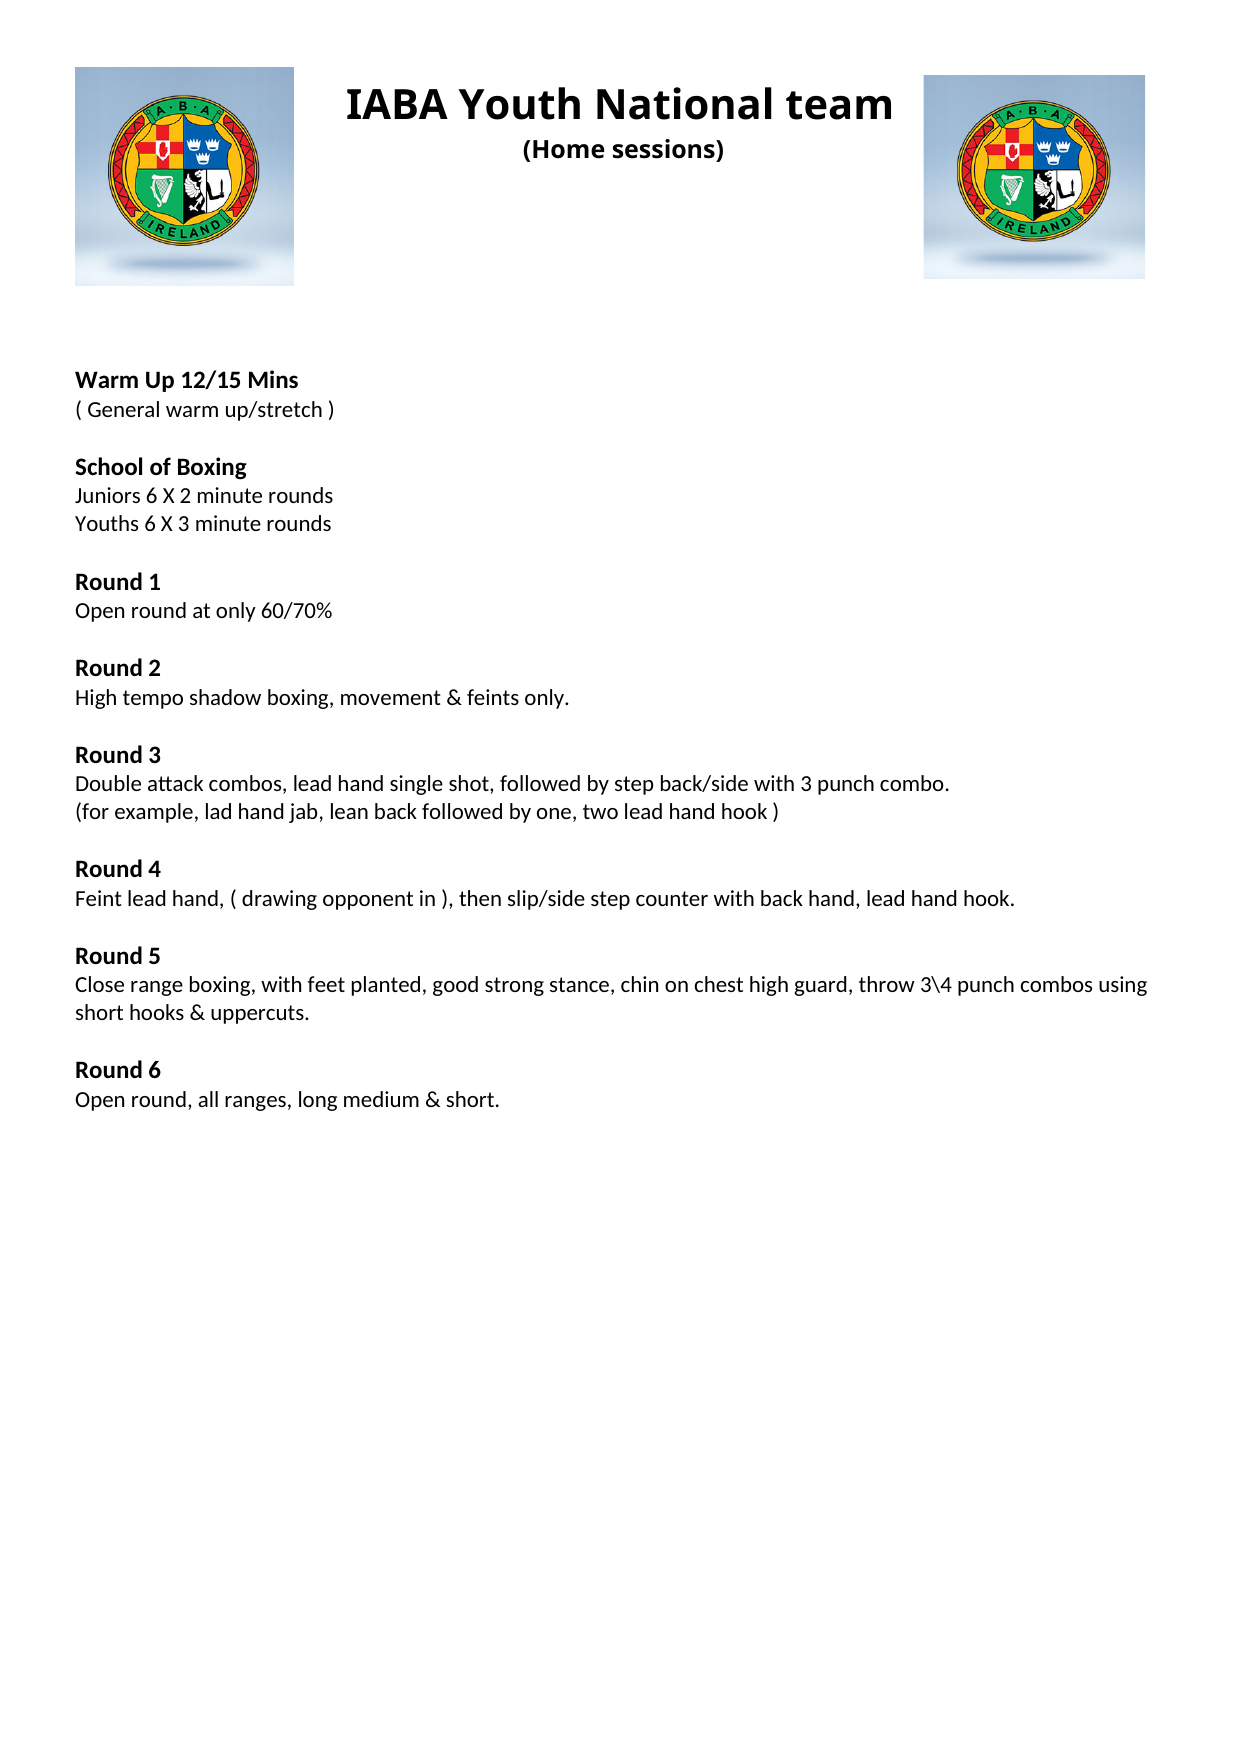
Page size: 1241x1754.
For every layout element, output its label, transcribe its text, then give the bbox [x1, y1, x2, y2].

text Close range boxing, with feet planted, good strong stance, chin on chest high guard, throw 3\4 punch combos using short hooks & uppercuts. [75, 970, 1165, 1026]
text (Home sessions) [75, 132, 1165, 166]
text (for example, lad hand jab, lean back followed by one, two lead hand hook ) [75, 797, 1165, 825]
text Juniors 6 X 2 minute rounds [75, 482, 1165, 509]
text Open round at only 60/70% [75, 596, 1165, 624]
text Round 1 [75, 566, 1165, 596]
text Round 5 [75, 940, 1165, 970]
text Round 2 [75, 652, 1165, 683]
text Round 3 [75, 739, 1165, 769]
text Feint lead hand, ( drawing opponent in ), then slip/side step counter with back hand, lead hand hook. [75, 884, 1165, 912]
picture [923, 166, 1146, 279]
text Round 4 [75, 853, 1165, 884]
text School of Boxing [75, 451, 1165, 482]
text Youths 6 X 3 minute rounds [75, 509, 1165, 538]
text Round 6 [75, 1054, 1165, 1085]
text Warm Up 12/15 Mins [75, 364, 1165, 395]
text Open round, all ranges, long medium & short. [75, 1085, 1165, 1113]
picture [75, 67, 294, 75]
text Double attack combos, lead hand single shot, followed by step back/side with 3 punch combo. [75, 769, 1165, 797]
text ( General warm up/stretch ) [75, 395, 1165, 423]
text High tempo shadow boxing, movement & feints only. [75, 683, 1165, 711]
text IABA Youth National team [75, 75, 1165, 132]
picture [75, 166, 294, 286]
